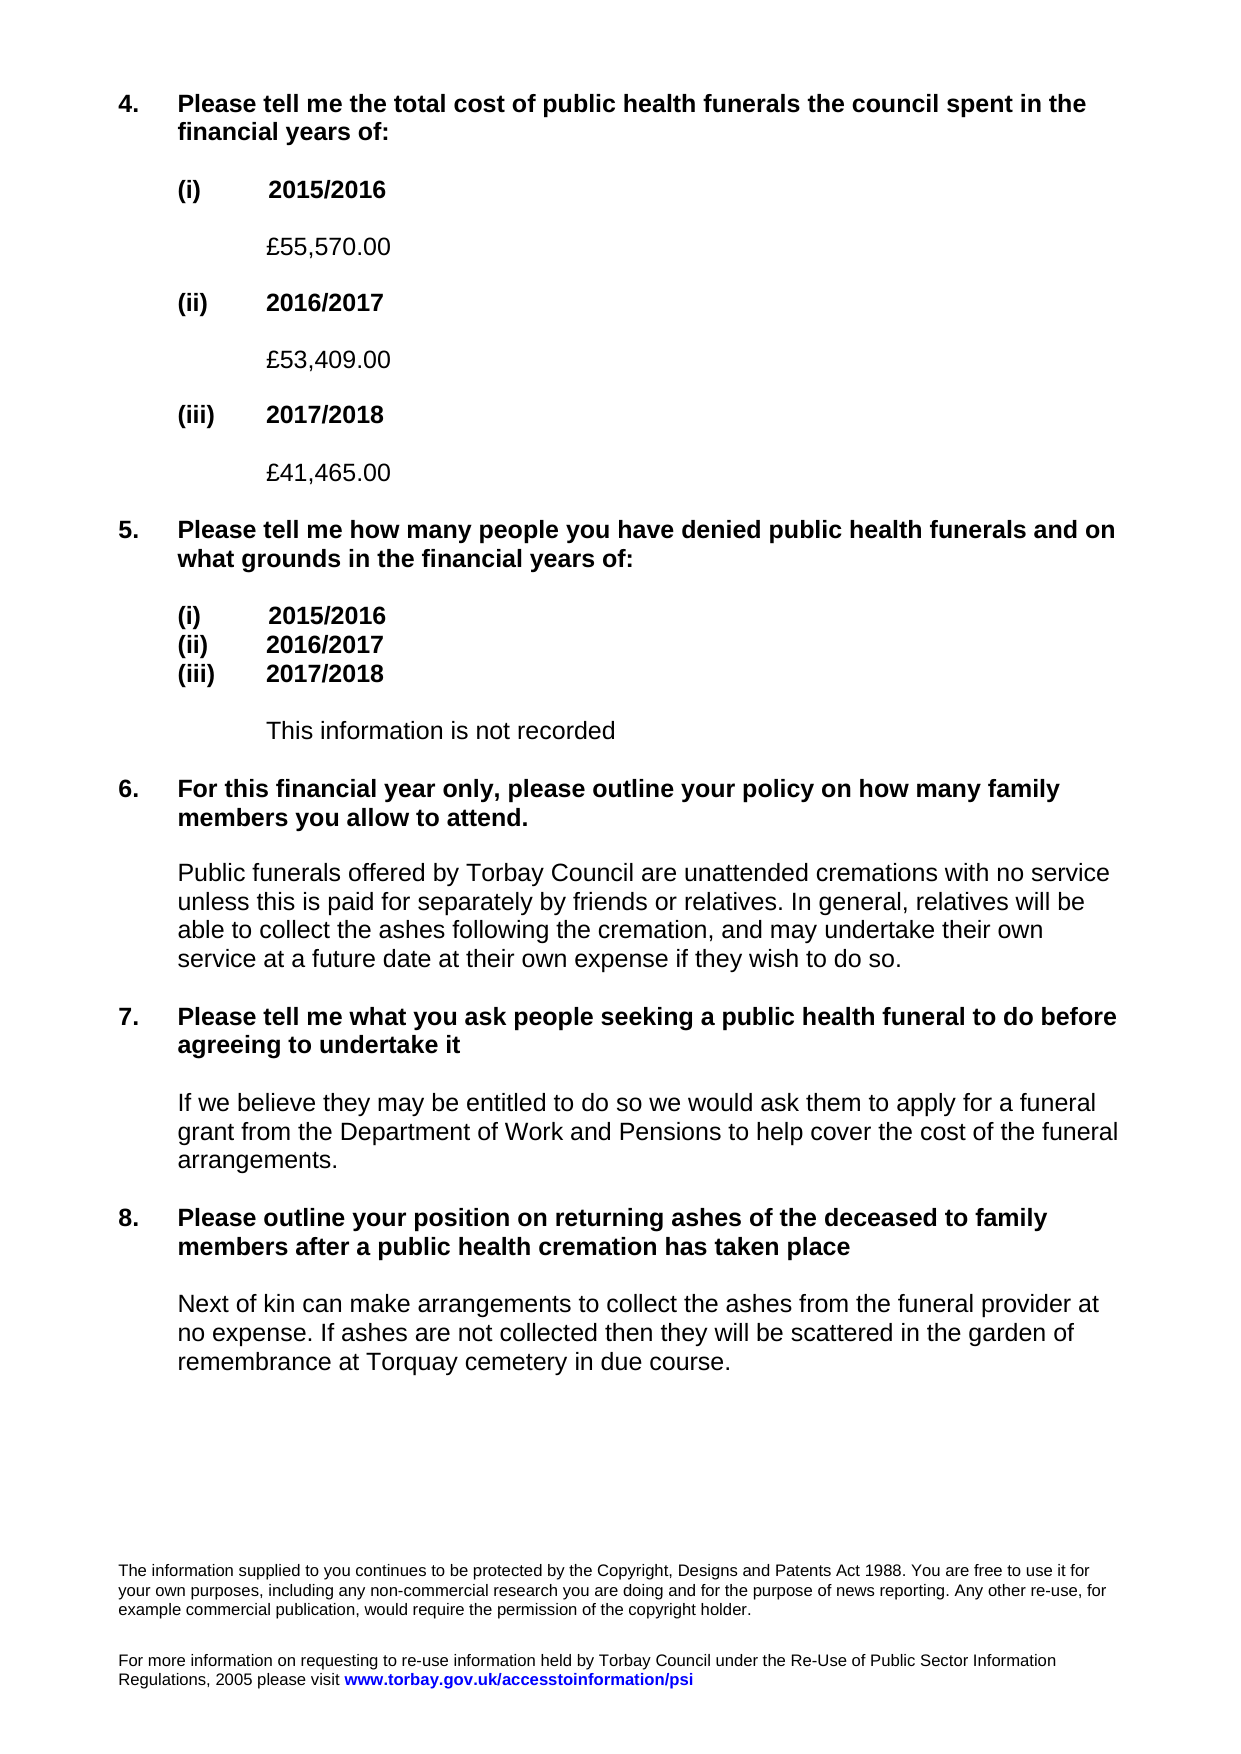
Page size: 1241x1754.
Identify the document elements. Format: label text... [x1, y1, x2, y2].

text (ii) 2016/2017 £53,409.00 [177, 287, 1122, 400]
text 8. Please outline your position on returning ashes of the deceased to family members after a public health cremation has taken place Next of kin can make arrangements to collect the ashes from the funeral provider at no expense. If ashes are not collected then they will be scattered in the garden of remembrance at Torquay cemetery in due course. [118, 1203, 1122, 1375]
text £55,570.00 [177, 232, 1122, 287]
text (iii) 2017/2018 £41,465.00 [177, 400, 1122, 486]
text 5. Please tell me how many people you have denied public health funerals and on what grounds in the financial years of: [118, 515, 1122, 573]
list 2017/2018 This information is not recorded [177, 659, 1122, 745]
text 4. Please tell me the total cost of public health funerals the council spent in the financial years of: [118, 89, 1122, 146]
list 2015/2016 [177, 601, 1122, 630]
text 7. Please tell me what you ask people seeking a public health funeral to do before agreeing to undertake it If we believe they may be entitled to do so we would ask them to apply for a funeral grant from the Department of Work and Pensions to help cover the cost of the funeral arrangements. [118, 1001, 1122, 1174]
text (i) 2015/2016 [162, 175, 1122, 204]
text Public funerals offered by Torbay Council are unattended cremations with no service unless this is paid for separately by friends or relatives. In general, relatives will be able to collect the ashes following the cremation, and may undertake their own service at a future date at their own expense if they wish to do so. [118, 858, 1122, 973]
text 6. For this financial year only, please outline your policy on how many family members you allow to attend. [118, 774, 1122, 858]
list 2016/2017 [177, 630, 1122, 659]
